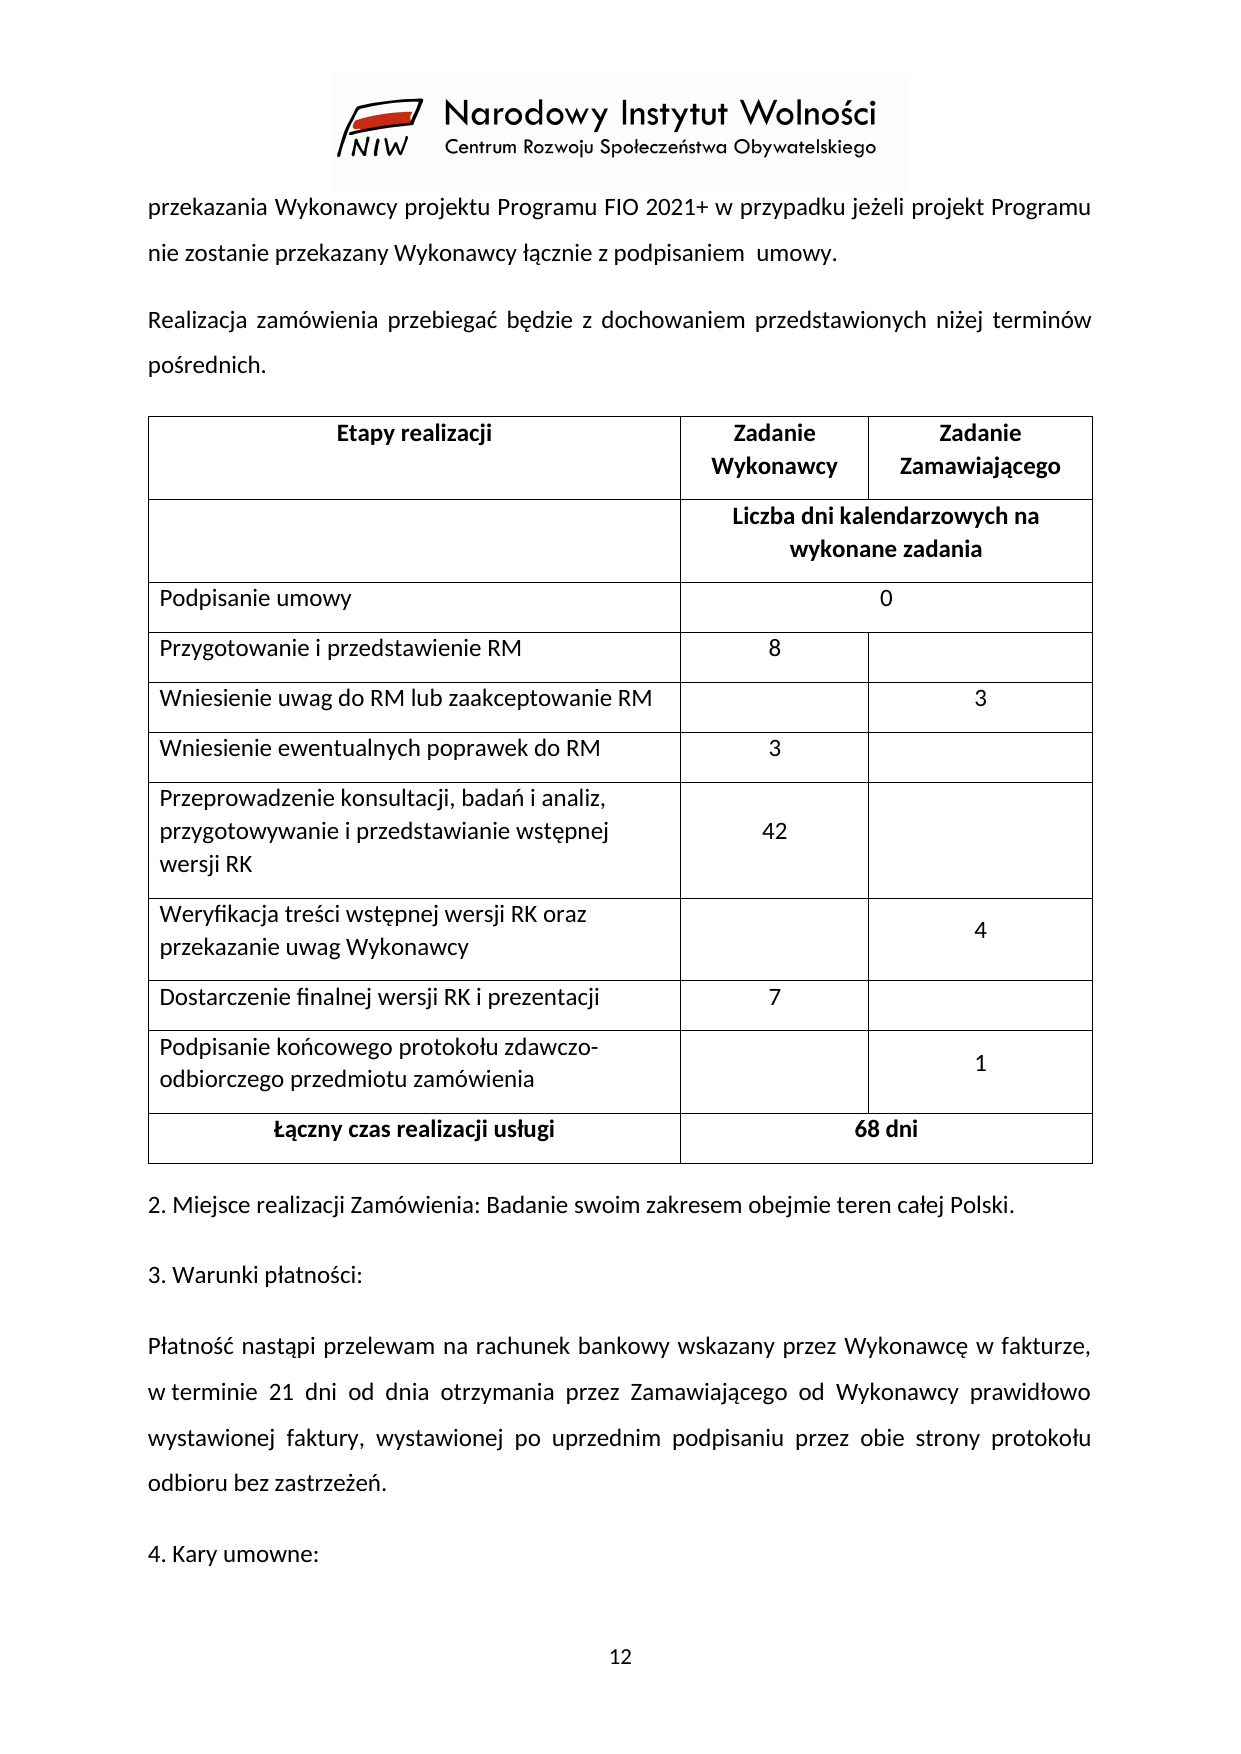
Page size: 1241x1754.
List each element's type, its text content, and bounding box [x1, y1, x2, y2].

table_cell 8 [681, 633, 868, 682]
table_cell Podpisanie umowy [149, 583, 680, 632]
table_cell [869, 733, 1092, 782]
table_cell 1 [869, 1031, 1092, 1113]
table_cell [869, 783, 1092, 897]
table_cell 42 [681, 783, 868, 897]
table_cell 7 [681, 981, 868, 1030]
text Płatność nastąpi przelewam na rachunek bankowy wskazany przez Wykonawcę w fakturze, w terminie 21 dni od dnia otrzymania przez Zamawiającego od Wykonawcy prawidłowo wystawionej faktury, wystawionej po uprzednim podpisaniu przez obie strony protokołu odbioru bez zastrzeżeń. [148, 1330, 1093, 1498]
table_cell [681, 899, 868, 980]
table_cell 4 [869, 899, 1092, 980]
text 4. Kary umowne: [148, 1538, 1093, 1569]
table_cell Przeprowadzenie konsultacji, badań i analiz, przygotowywanie i przedstawianie wstępnej wersji RK [149, 783, 680, 897]
table_cell 3 [681, 733, 868, 782]
picture [331, 73, 909, 192]
table_cell Wniesienie uwag do RM lub zaakceptowanie RM [149, 683, 680, 732]
table_header Etapy realizacji [149, 417, 680, 499]
table_header Zadanie Zamawiającego [869, 417, 1092, 499]
table_cell Weryfikacja treści wstępnej wersji RK oraz przekazanie uwag Wykonawcy [149, 899, 680, 980]
table_cell 3 [869, 683, 1092, 732]
table_cell Podpisanie końcowego protokołu zdawczo-odbiorczego przedmiotu zamówienia [149, 1031, 680, 1113]
table_cell Dostarczenie finalnej wersji RK i prezentacji [149, 981, 680, 1030]
table_cell Łączny czas realizacji usługi [149, 1114, 680, 1163]
table_cell [149, 500, 680, 582]
table_cell Liczba dni kalendarzowych na wykonane zadania [681, 500, 1092, 582]
table_cell [681, 683, 868, 732]
table_cell Przygotowanie i przedstawienie RM [149, 633, 680, 682]
table_cell 68 dni [681, 1114, 1092, 1163]
table_header Zadanie Wykonawcy [681, 417, 868, 499]
table_cell [869, 633, 1092, 682]
text 2. Miejsce realizacji Zamówienia: Badanie swoim zakresem obejmie teren całej Polski. [148, 1189, 1093, 1219]
table_cell [681, 1031, 868, 1113]
text Realizacja zamówienia przebiegać będzie z dochowaniem przedstawionych niżej terminów pośrednich. [148, 304, 1093, 380]
text 3. Warunki płatności: [148, 1259, 1093, 1290]
table_cell Wniesienie ewentualnych poprawek do RM [149, 733, 680, 782]
table_cell [869, 981, 1092, 1030]
table_cell 0 [681, 583, 1092, 632]
